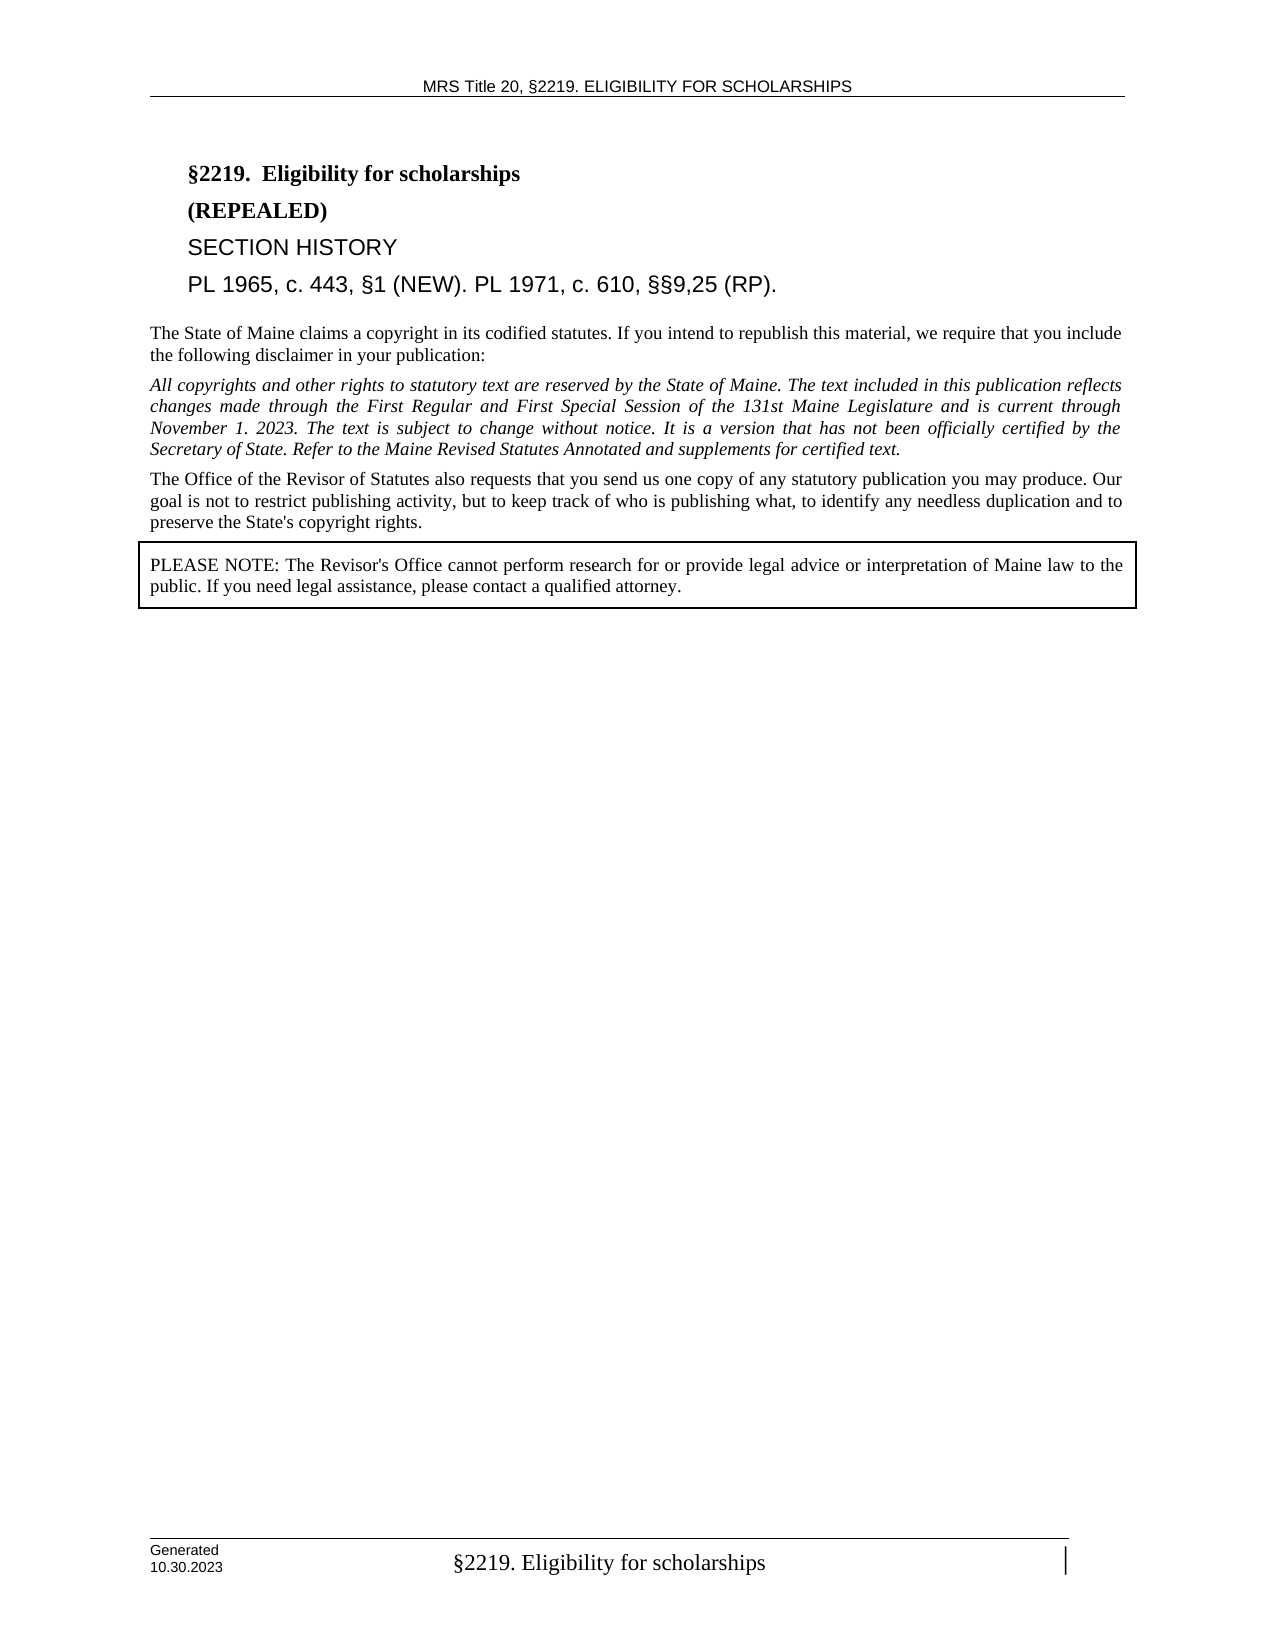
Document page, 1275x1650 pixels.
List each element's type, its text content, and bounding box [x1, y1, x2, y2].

text PL 1965, c. 443, §1 (NEW). PL 1971, c. 610, §§9,25 (RP). [187, 271, 1125, 297]
text The Office of the Revisor of Statutes also requests that you send us one copy of any statutory publication you may produce. Our goal is not to restrict publishing activity, but to keep track of who is publishing what, to identify any needless duplication and to preserve the State's copyright rights. [150, 468, 1125, 533]
text All copyrights and other rights to statutory text are reserved by the State of Maine. The text included in this publication reflects changes made through the First Regular and First Special Session of the 131st Maine Legislature and is current through November 1. 2023 . The text is subject to change without notice. It is a version that has not been officially certified by the Secretary of State. Refer to the Maine Revised Statutes Annotated and supplements for certified text. [150, 373, 1125, 460]
text SECTION HISTORY [187, 234, 1125, 260]
text (REPEALED) [187, 197, 1125, 223]
text The State of Maine claims a copyright in its codified statutes. If you intend to republish this material, we require that you include the following disclaimer in your publication: [150, 322, 1125, 365]
text PLEASE NOTE: The Revisor's Office cannot perform research for or provide legal advice or interpretation of Maine law to the public. If you need legal assistance, please contact a qualified attorney. [140, 543, 1135, 607]
text §2219. Eligibility for scholarships [187, 160, 1125, 187]
